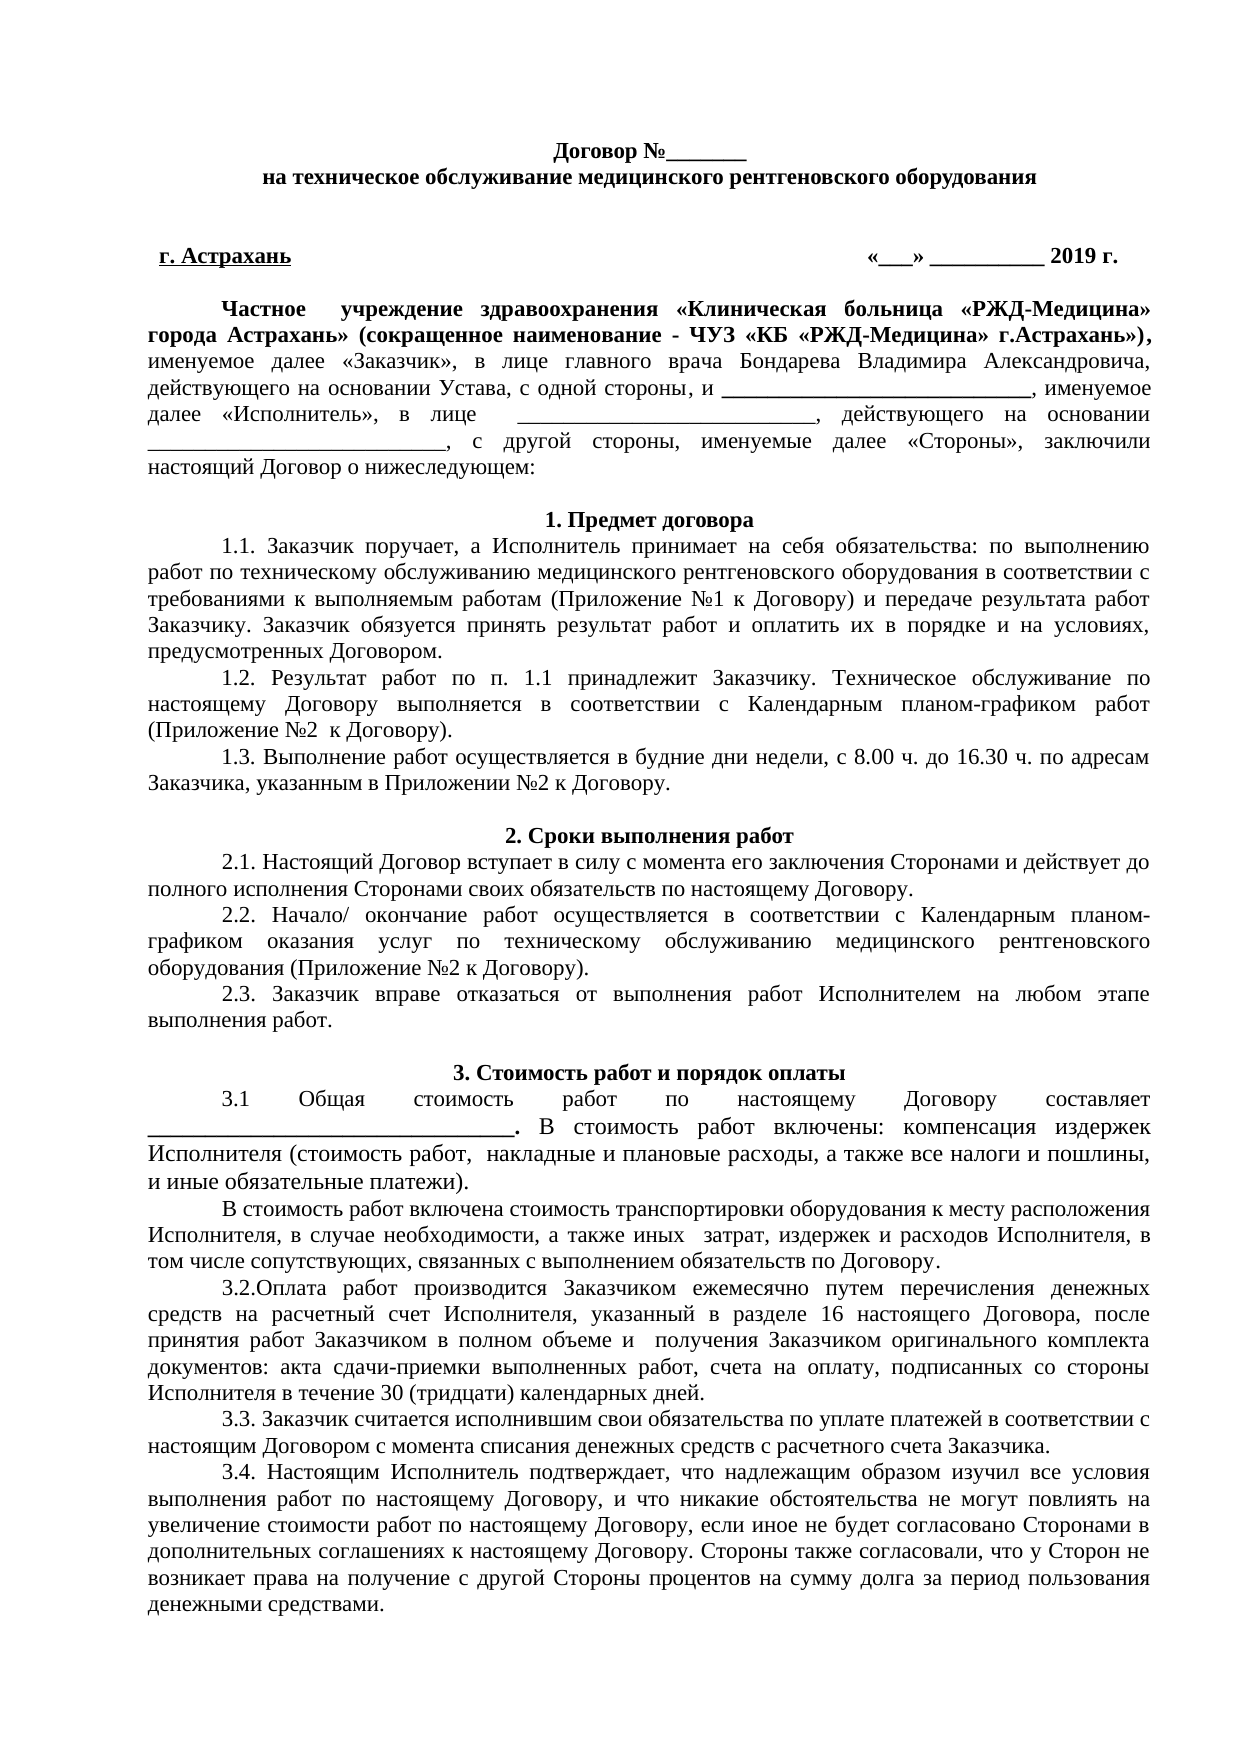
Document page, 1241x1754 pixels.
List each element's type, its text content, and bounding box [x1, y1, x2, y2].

text 2. Сроки выполнения работ [140, 822, 1159, 848]
text В стоимость работ включена стоимость транспортировки оборудования к месту расположения Исполнителя, в случае необходимости, а также иных затрат, издержек и расходов Исполнителя, в том числе сопутствующих, связанных с выполнением обязательств по Договору. [148, 1195, 1152, 1274]
text 3.3. Заказчик считается исполнившим свои обязательства по уплате платежей в соответствии с настоящим Договором с момента списания денежных средств с расчетного счета Заказчика. [148, 1406, 1152, 1458]
table_header г. Астрахань [148, 242, 650, 268]
text 3.4. Настоящим Исполнитель подтверждает, что надлежащим образом изучил все условия выполнения работ по настоящему Договору, и что никакие обстоятельства не могут повлиять на увеличение стоимости работ по настоящему Договору, если иное не будет согласовано Сторонами в дополнительных соглашениях к настоящему Договору. Стороны также согласовали, что у Сторон не возникает права на получение с другой Стороны процентов на сумму долга за период пользования денежными средствами. [148, 1458, 1152, 1616]
text на техническое обслуживание медицинского рентгеновского оборудования [148, 163, 1152, 189]
text 2.3. Заказчик вправе отказаться от выполнения работ Исполнителем на любом этапе выполнения работ. [148, 980, 1152, 1033]
text 3.1 Общая стоимость работ по настоящему Договору составляет ________________________________. В стоимость работ включены: компенсация издержек Исполнителя (стоимость работ, накладные и плановые расходы, а также все налоги и пошлины, и иные обязательные платежи). [148, 1086, 1152, 1195]
text Частное учреждение здравоохранения «Клиническая больница «РЖД-Медицина» города Астрахань» (сокращенное наименование - ЧУЗ «КБ «РЖД-Медицина» г.Астрахань»), именуемое далее «Заказчик», в лице главного врача Бондарева Владимира Александровича, действующего на основании Устава, с одной стороны, и ___________________________, именуемое далее «Исполнитель», в лице __________________________, действующего на основании __________________________, с другой стороны, именуемые далее «Стороны», заключили настоящий Договор о нижеследующем: [148, 295, 1152, 479]
text 1.1. Заказчик поручает, а Исполнитель принимает на себя обязательства: по выполнению работ по техническому обслуживанию медицинского рентгеновского оборудования в соответствии с требованиями к выполняемым работам (Приложение №1 к Договору) и передаче результата работ Заказчику. Заказчик обязуется принять результат работ и оплатить их в порядке и на условиях, предусмотренных Договором. [148, 532, 1152, 664]
table_header «___» __________ 2019 г. [650, 242, 1152, 268]
text 3.2.Оплата работ производится Заказчиком ежемесячно путем перечисления денежных средств на расчетный счет Исполнителя, указанный в разделе 16 настоящего Договора, после принятия работ Заказчиком в полном объеме и получения Заказчиком оригинального комплекта документов: акта сдачи-приемки выполненных работ, счета на оплату, подписанных со стороны Исполнителя в течение 30 (тридцати) календарных дней. [148, 1274, 1152, 1406]
text 3. Стоимость работ и порядок оплаты [140, 1059, 1159, 1086]
text 1.2. Результат работ по п. 1.1 принадлежит Заказчику. Техническое обслуживание по настоящему Договору выполняется в соответствии с Календарным планом-графиком работ (Приложение №2 к Договору). [148, 664, 1152, 743]
text 2.1. Настоящий Договор вступает в силу с момента его заключения Сторонами и действует до полного исполнения Сторонами своих обязательств по настоящему Договору. [148, 848, 1152, 901]
text Договор №_______ [148, 137, 1152, 163]
text 1. Предмет договора [140, 506, 1159, 532]
text 2.2. Начало/ окончание работ осуществляется в соответствии с Календарным планом-графиком оказания услуг по техническому обслуживанию медицинского рентгеновского оборудования (Приложение №2 к Договору). [148, 901, 1152, 980]
text 1.3. Выполнение работ осуществляется в будние дни недели, с 8.00 ч. до 16.30 ч. по адресам Заказчика, указанным в Приложении №2 к Договору. [148, 743, 1152, 796]
